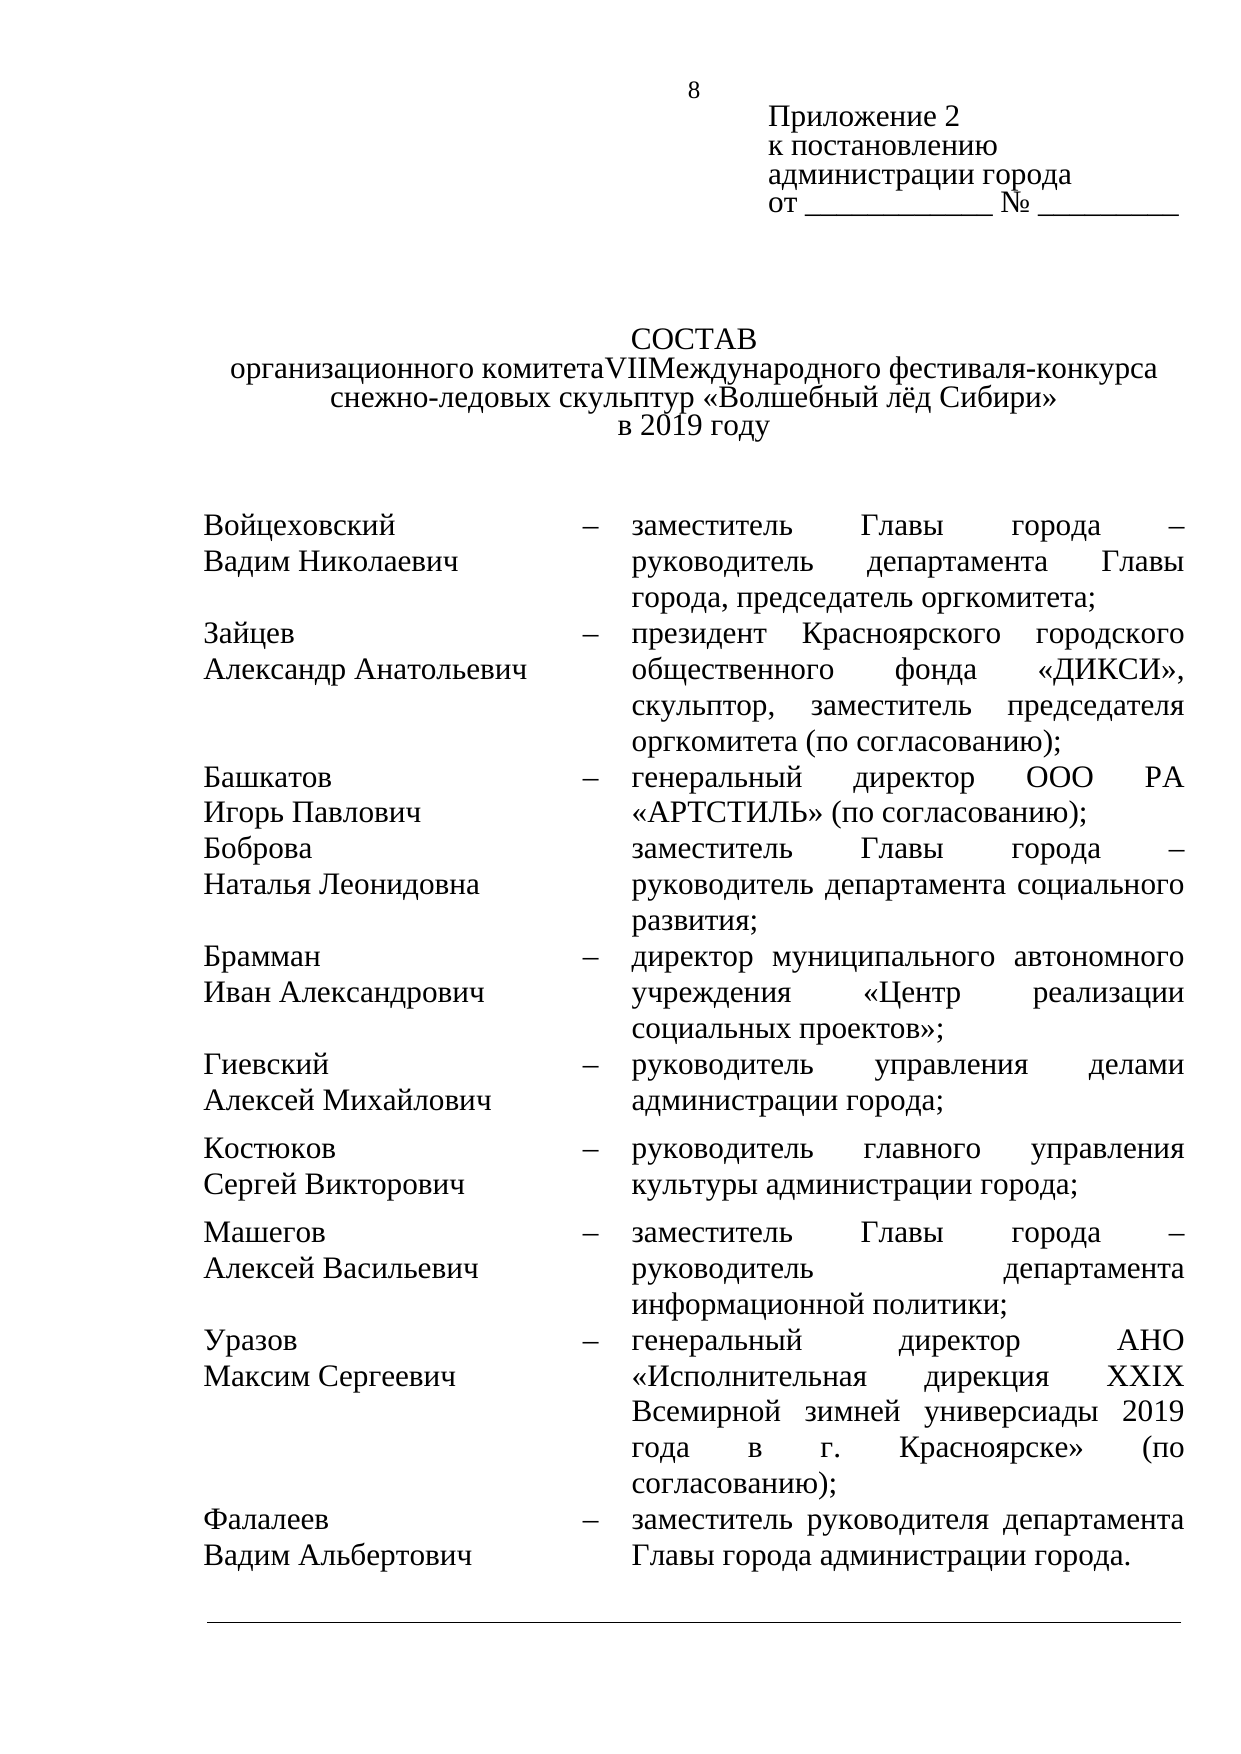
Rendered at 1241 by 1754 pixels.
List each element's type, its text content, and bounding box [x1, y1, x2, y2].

text снежно-ледовых скульптур «Волшебный лёд Сибири» [207, 384, 1181, 413]
table_cell заместитель Главы города – руководитель департамента информационной политики; [620, 1213, 1196, 1321]
text организационного комитетаVIIМеждународного фестиваля-конкурса [207, 355, 1181, 384]
table_cell – [561, 1501, 620, 1584]
text СОСТАВ [207, 327, 1181, 355]
table_cell – [561, 1213, 620, 1321]
table_header заместитель Главы города – руководитель департамента Главы города, председатель оргкомитета; [620, 506, 1196, 614]
table_cell – [561, 938, 620, 1045]
table_cell – [561, 758, 620, 937]
table_cell – [561, 1129, 620, 1213]
table_header Войцеховский Вадим Николаевич [192, 506, 561, 614]
table_cell Зайцев Александр Анатольевич [192, 614, 561, 758]
table_cell – [561, 1321, 620, 1501]
table_cell заместитель руководителя департамента Главы города администрации города. [620, 1501, 1196, 1584]
table_cell Брамман Иван Александрович [192, 938, 561, 1045]
table_cell – [561, 614, 620, 758]
text администрации города [207, 161, 1181, 190]
table_cell Уразов Максим Сергеевич [192, 1321, 561, 1501]
text Приложение 2 [207, 104, 1181, 132]
table_cell руководитель управления делами администрации города; [620, 1045, 1196, 1129]
table_cell Костюков Сергей Викторович [192, 1129, 561, 1213]
table_cell генеральный директор АНО «Исполнительная дирекция XXIX Всемирной зимней универсиады 2019 года в г. Красноярске» (по согласованию); [620, 1321, 1196, 1501]
text в 2019 году [207, 413, 1181, 442]
table_cell Гиевский Алексей Михайлович [192, 1045, 561, 1129]
table_cell президент Красноярского городского общественного фонда «ДИКСИ», скульптор, заместитель председателя оргкомитета (по согласованию); [620, 614, 1196, 758]
table_cell Фалалеев Вадим Альбертович [192, 1501, 561, 1584]
table_cell – [561, 1045, 620, 1129]
table_cell генеральный директор ООО РА «АРТСТИЛЬ» (по согласованию); заместитель Главы города – руководитель департамента социального развития; [620, 758, 1196, 937]
table_cell директор муниципального автономного учреждения «Центр реализации социальных проектов»; [620, 938, 1196, 1045]
table_header – [561, 506, 620, 614]
table_cell Башкатов Игорь Павлович Боброва Наталья Леонидовна [192, 758, 561, 937]
table_cell Машегов Алексей Васильевич [192, 1213, 561, 1321]
table_cell руководитель главного управления культуры администрации города; [620, 1129, 1196, 1213]
text от ____________ № _________ [207, 190, 1181, 219]
text к постановлению [207, 132, 1181, 161]
